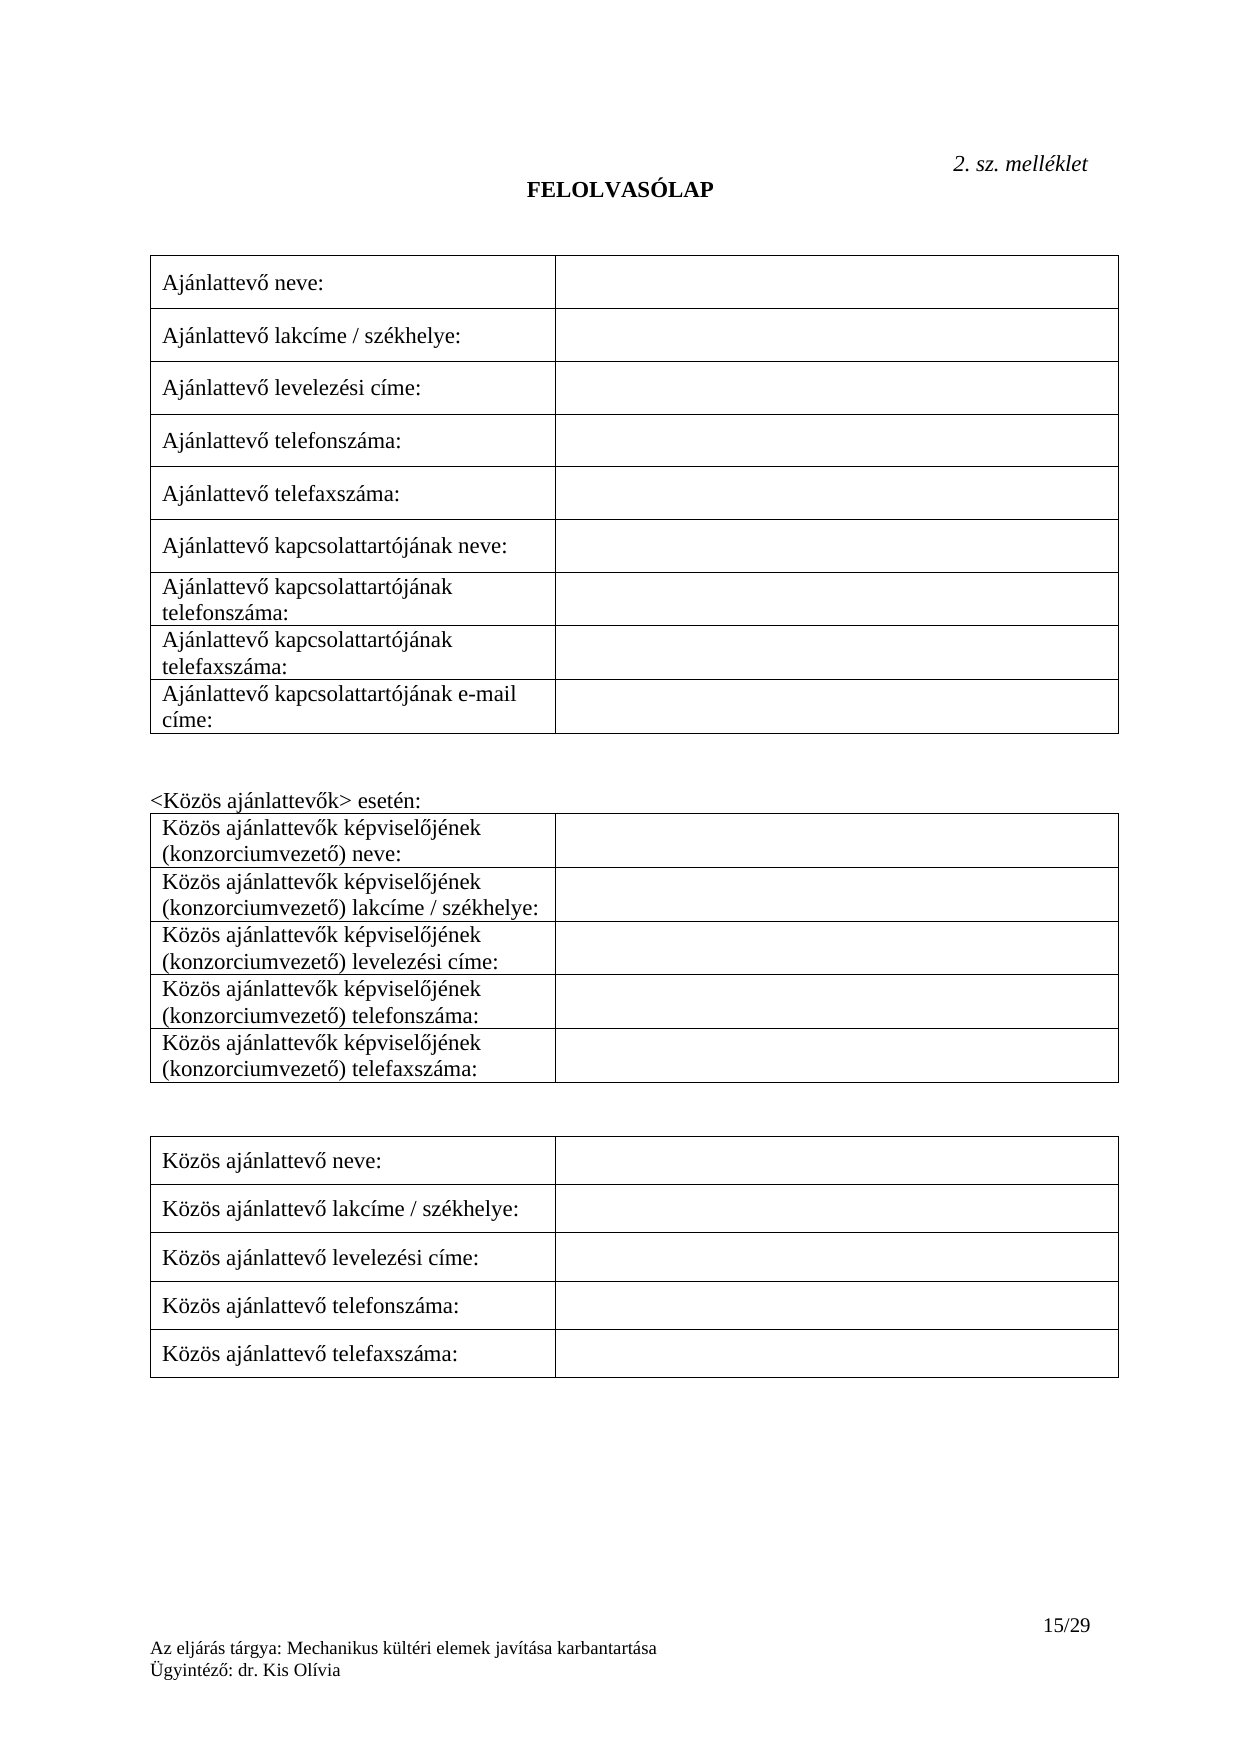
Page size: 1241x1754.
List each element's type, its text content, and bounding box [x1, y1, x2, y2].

table_cell [556, 573, 1118, 625]
table_cell Közös ajánlattevő lakcíme / székhelye: [151, 1185, 555, 1232]
table_cell [556, 626, 1118, 679]
table_header [556, 1137, 1118, 1184]
table_header Közös ajánlattevő neve: [151, 1137, 555, 1184]
table_cell Ajánlattevő lakcíme / székhelye: [151, 309, 555, 361]
table_cell Közös ajánlattevők képviselőjének (konzorciumvezető) levelezési címe: [151, 922, 555, 974]
text 2. sz. melléklet [150, 150, 1090, 176]
table_cell [556, 1029, 1118, 1082]
table_header Közös ajánlattevők képviselőjének (konzorciumvezető) neve: [151, 814, 555, 867]
table_cell Közös ajánlattevők képviselőjének (konzorciumvezető) telefaxszáma: [151, 1029, 555, 1082]
table_cell [556, 922, 1118, 974]
table_cell Ajánlattevő kapcsolattartójának neve: [151, 520, 555, 572]
table_cell Ajánlattevő kapcsolattartójának e-mail címe: [151, 680, 555, 733]
table_cell [556, 1185, 1118, 1232]
table_cell Ajánlattevő telefaxszáma: [151, 467, 555, 519]
table_header Ajánlattevő neve: [151, 256, 555, 308]
table_cell Közös ajánlattevők képviselőjének (konzorciumvezető) telefonszáma: [151, 975, 555, 1028]
table_cell Ajánlattevő levelezési címe: [151, 362, 555, 413]
table_cell Ajánlattevő kapcsolattartójának telefonszáma: [151, 573, 555, 625]
table_cell [556, 467, 1118, 519]
table_cell [556, 1282, 1118, 1329]
table_header [556, 256, 1118, 308]
text <Közös ajánlattevők> esetén: [150, 787, 1090, 813]
table_header [556, 814, 1118, 867]
table_cell [556, 1233, 1118, 1281]
text Felolvasólap [150, 176, 1090, 203]
table_cell [556, 975, 1118, 1028]
table_cell [556, 1330, 1118, 1377]
table_cell Ajánlattevő telefonszáma: [151, 415, 555, 466]
table_cell Közös ajánlattevő telefaxszáma: [151, 1330, 555, 1377]
table_cell [556, 520, 1118, 572]
table_cell Ajánlattevő kapcsolattartójának telefaxszáma: [151, 626, 555, 679]
table_cell [556, 309, 1118, 361]
table_cell [556, 868, 1118, 921]
table_cell [556, 362, 1118, 413]
table_cell Közös ajánlattevő levelezési címe: [151, 1233, 555, 1281]
table_cell Közös ajánlattevők képviselőjének (konzorciumvezető) lakcíme / székhelye: [151, 868, 555, 921]
table_cell [556, 680, 1118, 733]
table_cell [556, 415, 1118, 466]
table_cell Közös ajánlattevő telefonszáma: [151, 1282, 555, 1329]
